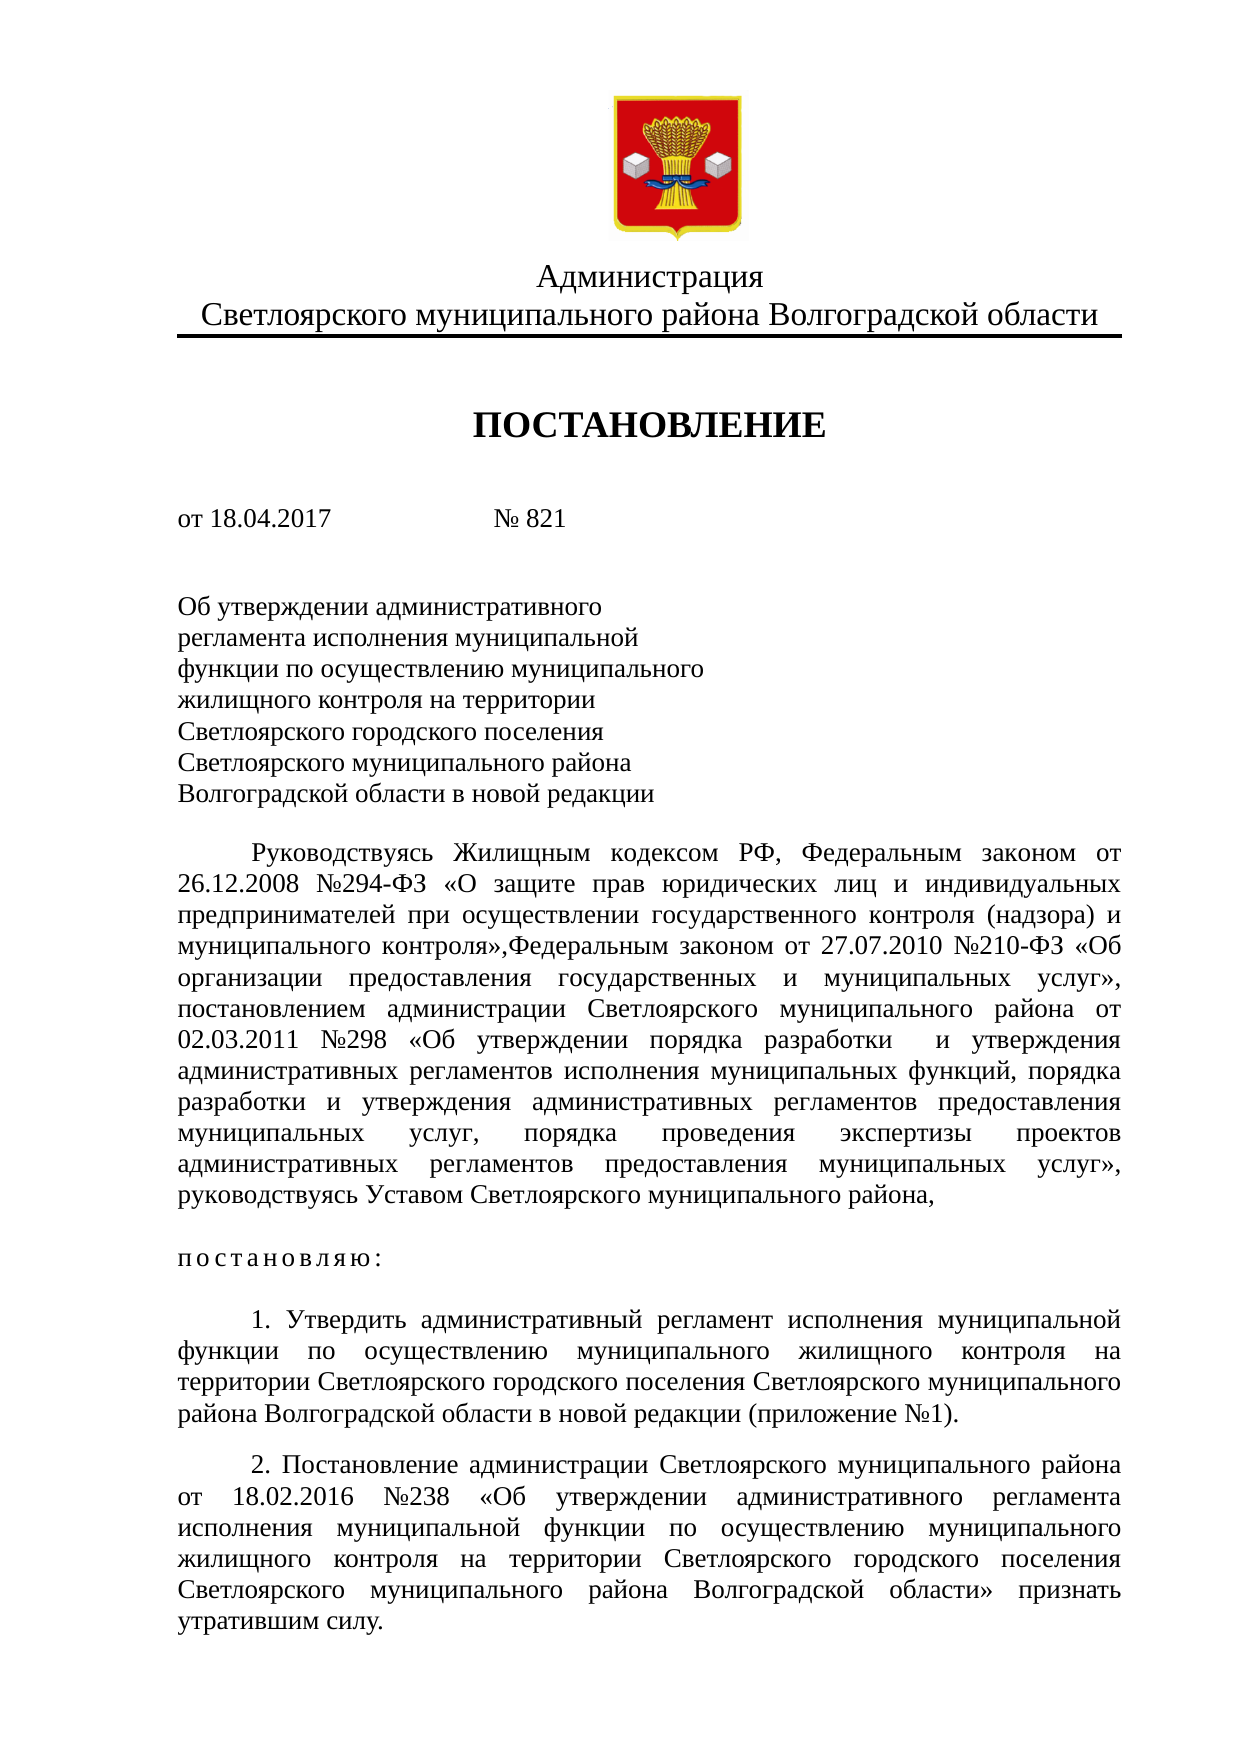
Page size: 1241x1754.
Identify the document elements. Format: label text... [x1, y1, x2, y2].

text ПОСТАНОВЛЕНИЕ [177, 403, 1122, 446]
text постановляю: [177, 1241, 1122, 1272]
text 1. Утвердить административный регламент исполнения муниципальной функции по осуществлению муниципального жилищного контроля на территории Светлоярского городского поселения Светлоярского муниципального района Волгоградской области в новой редакции (приложение №1). [177, 1303, 1122, 1428]
picture [608, 90, 750, 241]
text Об утверждении административного регламента исполнения муниципальной функции по осуществлению муниципального жилищного контроля на территории Светлоярского городского поселения Светлоярского муниципального района Волгоградской области в новой редакции [177, 590, 709, 808]
text 2. Постановление администрации Светлоярского муниципального района от 18.02.2016 №238 «Об утверждении административного регламента исполнения муниципальной функции по осуществлению муниципального жилищного контроля на территории Светлоярского городского поселения Светлоярского муниципального района Волгоградской области» признать утратившим силу. [177, 1449, 1122, 1636]
text Администрация [177, 256, 1122, 294]
text от 18.04.2017 № 821 [177, 502, 1122, 533]
text Руководствуясь Жилищным кодексом РФ, Федеральным законом от 26.12.2008 №294-ФЗ «О защите прав юридических лиц и индивидуальных предпринимателей при осуществлении государственного контроля (надзора) и муниципального контроля»,Федеральным законом от 27.07.2010 №210-ФЗ «Об организации предоставления государственных и муниципальных услуг», постановлением администрации Светлоярского муниципального района от 02.03.2011 №298 «Об утверждении порядка разработки и утверждения административных регламентов исполнения муниципальных функций, порядка разработки и утверждения административных регламентов предоставления муниципальных услуг, порядка проведения экспертизы проектов административных регламентов предоставления муниципальных услуг», руководствуясь Уставом Светлоярского муниципального района, [177, 836, 1122, 1210]
text Светлоярского муниципального района Волгоградской области [177, 294, 1122, 334]
